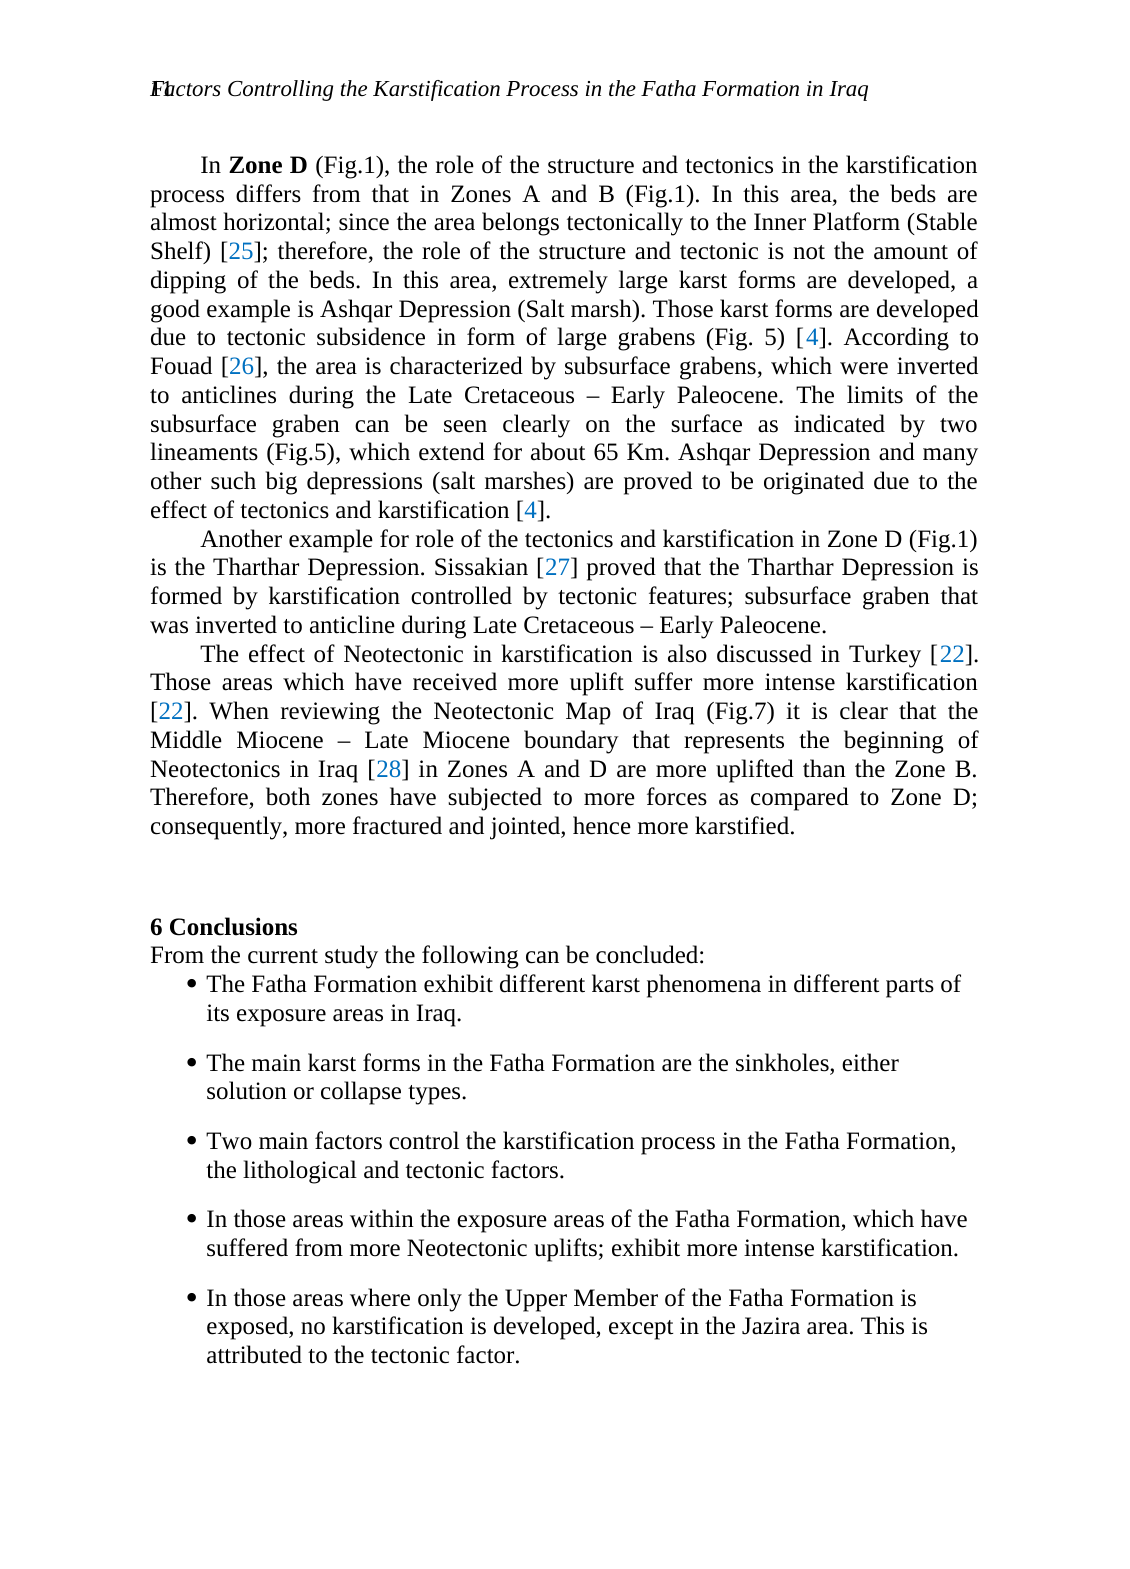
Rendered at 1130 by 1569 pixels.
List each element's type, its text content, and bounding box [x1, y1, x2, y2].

text From the current study the following can be concluded: [150, 941, 979, 969]
text In Zone D (Fig.1), the role of the structure and tectonics in the karstification process differs from that in Zones A and B (Fig.1). In this area, the beds are almost horizontal; since the area belongs tectonically to the Inner Platform (Stable Shelf) [25]; therefore, the role of the structure and tectonic is not the amount of dipping of the beds. In this area, extremely large karst forms are developed, a good example is Ashqar Depression (Salt marsh). Those karst forms are developed due to tectonic subsidence in form of large grabens (Fig. 5) [4]. According to Fouad [26], the area is characterized by subsurface grabens, which were inverted to anticlines during the Late Cretaceous – Early Paleocene. The limits of the subsurface graben can be seen clearly on the surface as indicated by two lineaments (Fig.5), which extend for about 65 Km. Ashqar Depression and many other such big depressions (salt marshes) are proved to be originated due to the effect of tectonics and karstification [4]. [150, 150, 979, 524]
list The main karst forms in the Fatha Formation are the sinkholes, either solution or collapse types. [187, 1048, 979, 1105]
text 6 Conclusions [150, 912, 979, 941]
list In those areas where only the Upper Member of the Fatha Formation is exposed, no karstification is developed, except in the Jazira area. This is attributed to the tectonic factor. [187, 1283, 979, 1369]
list The Fatha Formation exhibit different karst phenomena in different parts of its exposure areas in Iraq. [187, 969, 979, 1027]
list Two main factors control the karstification process in the Fatha Formation, the lithological and tectonic factors. [187, 1126, 979, 1183]
list In those areas within the exposure areas of the Fatha Formation, which have suffered from more Neotectonic uplifts; exhibit more intense karstification. [187, 1204, 979, 1262]
text The effect of Neotectonic in karstification is also discussed in Turkey [22]. Those areas which have received more uplift suffer more intense karstification [22]. When reviewing the Neotectonic Map of Iraq (Fig.7) it is clear that the Middle Miocene – Late Miocene boundary that represents the beginning of Neotectonics in Iraq [28] in Zones A and D are more uplifted than the Zone B. Therefore, both zones have subjected to more forces as compared to Zone D; consequently, more fractured and jointed, hence more karstified. [150, 639, 979, 840]
text Another example for role of the tectonics and karstification in Zone D (Fig.1) is the Tharthar Depression. Sissakian [27] proved that the Tharthar Depression is formed by karstification controlled by tectonic features; subsurface graben that was inverted to anticline during Late Cretaceous – Early Paleocene. [150, 524, 979, 639]
